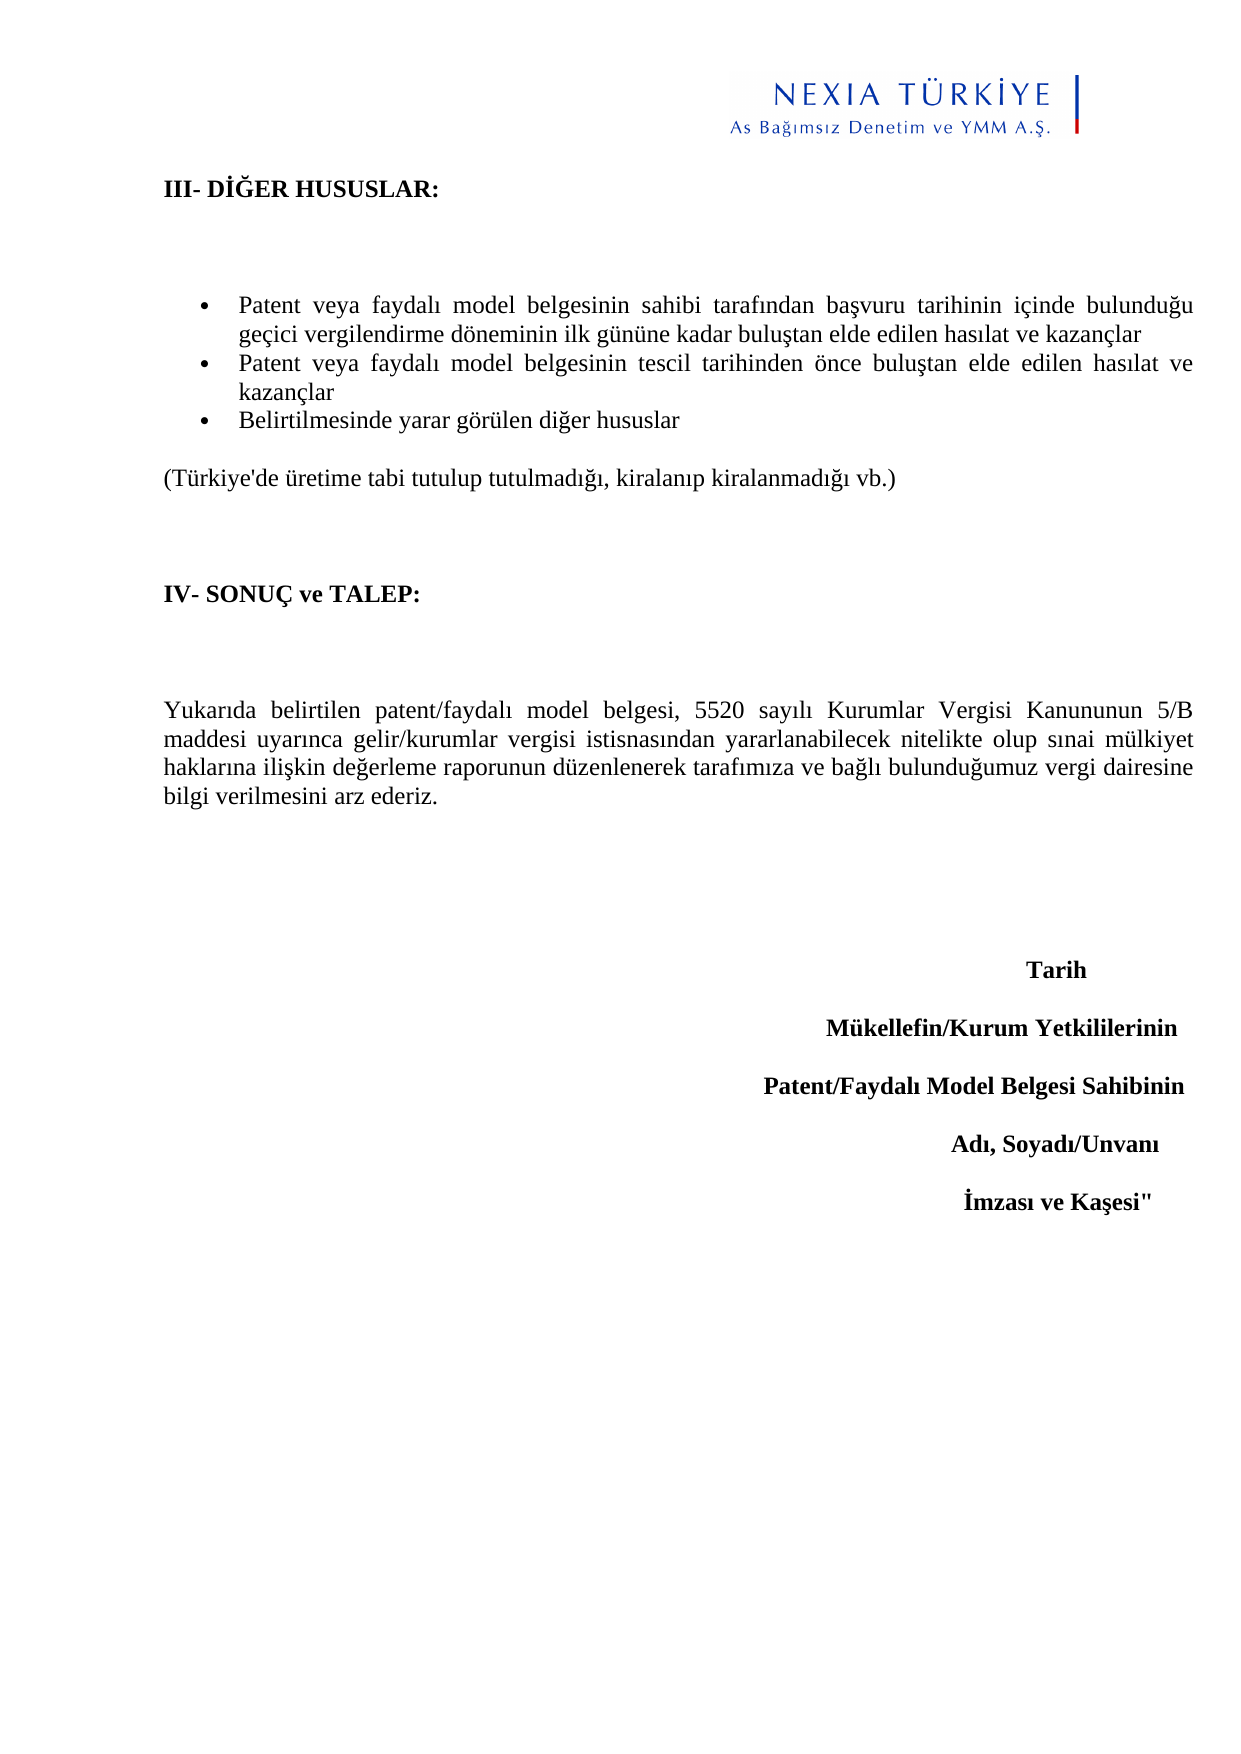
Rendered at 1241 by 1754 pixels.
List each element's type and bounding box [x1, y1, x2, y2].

table_cell [148, 145, 1194, 1215]
